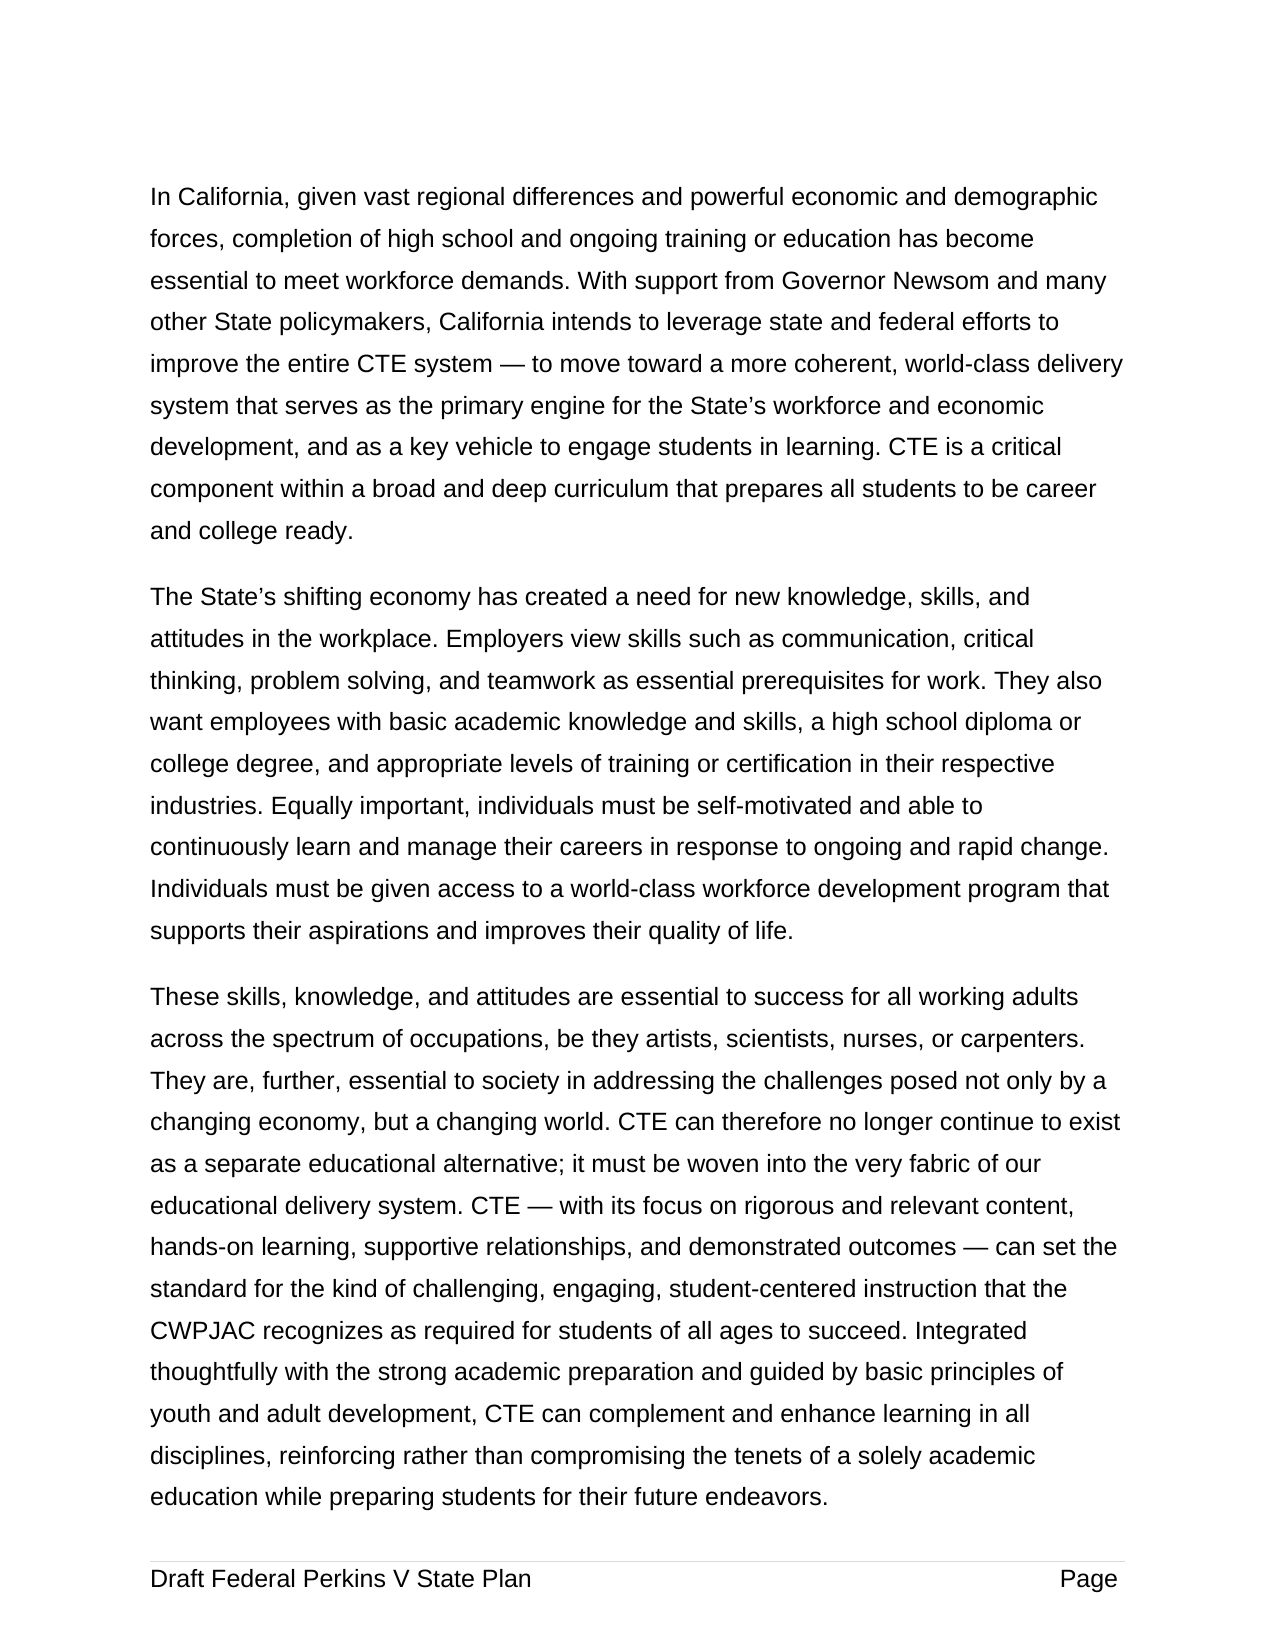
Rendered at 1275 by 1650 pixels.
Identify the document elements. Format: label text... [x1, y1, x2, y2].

text These skills, knowledge, and attitudes are essential to success for all working adults across the spectrum of occupations, be they artists, scientists, nurses, or carpenters. They are, further, essential to society in addressing the challenges posed not only by a changing economy, but a changing world. CTE can therefore no longer continue to exist as a separate educational alternative; it must be woven into the very fabric of our educational delivery system. CTE — with its focus on rigorous and relevant content, hands-on learning, supportive relationships, and demonstrated outcomes — can set the standard for the kind of challenging, engaging, student-centered instruction that the CWPJAC recognizes as required for students of all ages to succeed. Integrated thoughtfully with the strong academic preparation and guided by basic principles of youth and adult development, CTE can complement and enhance learning in all disciplines, reinforcing rather than compromising the tenets of a solely academic education while preparing students for their future endeavors. [150, 969, 1125, 1511]
text The State’s shifting economy has created a need for new knowledge, skills, and attitudes in the workplace. Employers view skills such as communication, critical thinking, problem solving, and teamwork as essential prerequisites for work. They also want employees with basic academic knowledge and skills, a high school diploma or college degree, and appropriate levels of training or certification in their respective industries. Equally important, individuals must be self-motivated and able to continuously learn and manage their careers in response to ongoing and rapid change. Individuals must be given access to a world-class workforce development program that supports their aspirations and improves their quality of life. [150, 569, 1125, 944]
text In California, given vast regional differences and powerful economic and demographic forces, completion of high school and ongoing training or education has become essential to meet workforce demands. With support from Governor Newsom and many other State policymakers, California intends to leverage state and federal efforts to improve the entire CTE system — to move toward a more coherent, world-class delivery system that serves as the primary engine for the State’s workforce and economic development, and as a key vehicle to engage students in learning. CTE is a critical component within a broad and deep curriculum that prepares all students to be career and college ready. [150, 169, 1125, 544]
